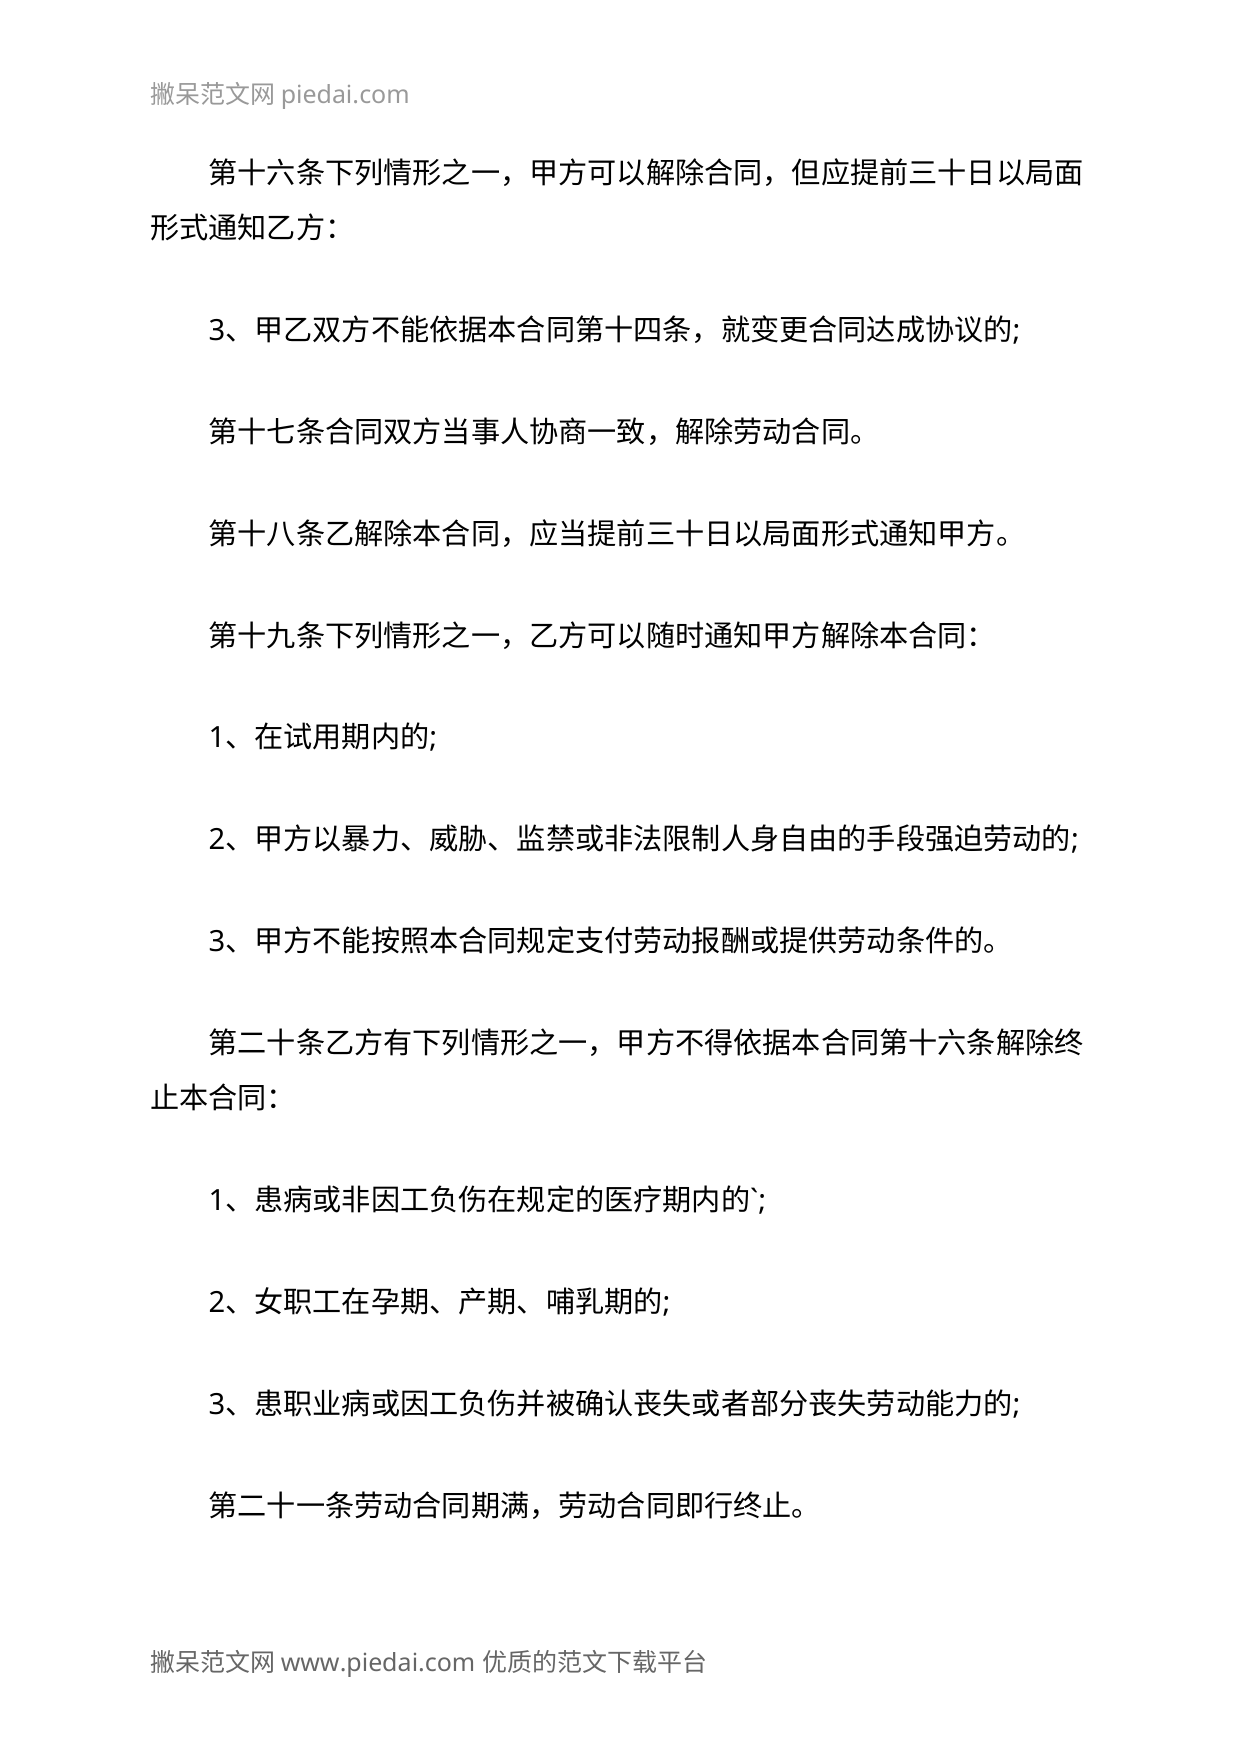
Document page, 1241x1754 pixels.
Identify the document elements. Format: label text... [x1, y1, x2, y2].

text 第十七条合同双方当事人协商一致，解除劳动合同。 [150, 409, 1090, 451]
text 第二十条乙方有下列情形之一，甲方不得依据本合同第十六条解除终止本合同： [150, 1020, 1090, 1117]
text 1、患病或非因工负伤在规定的医疗期内的`; [150, 1177, 1090, 1219]
text 2、女职工在孕期、产期、哺乳期的; [150, 1278, 1090, 1321]
text 第十六条下列情形之一，甲方可以解除合同，但应提前三十日以局面形式通知乙方： [150, 150, 1090, 247]
text 第十八条乙解除本合同，应当提前三十日以局面形式通知甲方。 [150, 510, 1090, 553]
text 第十九条下列情形之一，乙方可以随时通知甲方解除本合同： [150, 612, 1090, 654]
text 第二十一条劳动合同期满，劳动合同即行终止。 [150, 1482, 1090, 1525]
text 3、甲乙双方不能依据本合同第十四条，就变更合同达成协议的; [150, 307, 1090, 349]
text 1、在试用期内的; [150, 714, 1090, 756]
text 3、甲方不能按照本合同规定支付劳动报酬或提供劳动条件的。 [150, 918, 1090, 960]
text 2、甲方以暴力、威胁、监禁或非法限制人身自由的手段强迫劳动的; [150, 816, 1090, 858]
text 3、患职业病或因工负伤并被确认丧失或者部分丧失劳动能力的; [150, 1381, 1090, 1423]
